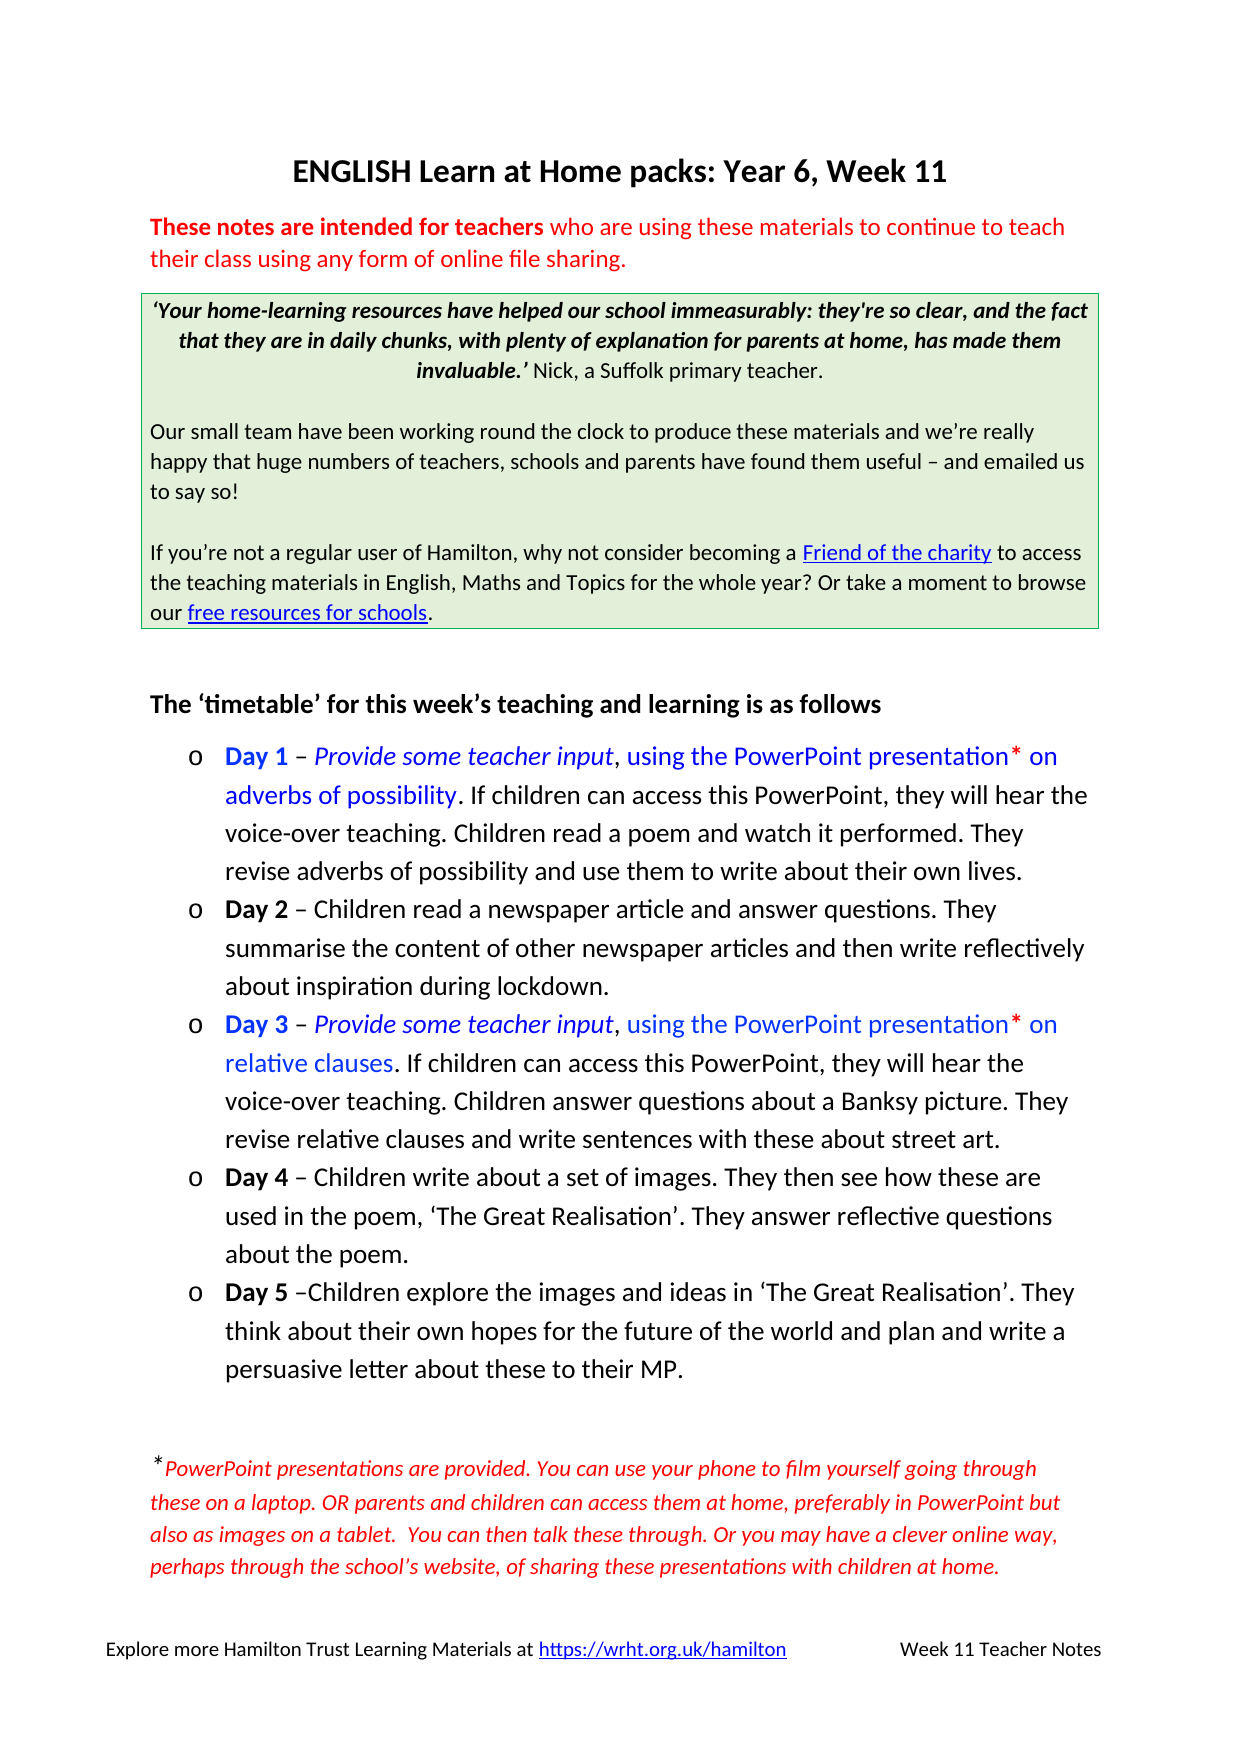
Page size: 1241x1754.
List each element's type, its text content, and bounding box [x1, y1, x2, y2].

text These notes are intended for teachers who are using these materials to continue to teach their class using any form of online file sharing. [150, 211, 1110, 274]
list Day 1 – Provide some teacher input, using the PowerPoint presentation* on adverbs of possibility. If children can access this PowerPoint, they will hear the voice-over teaching. Children read a poem and watch it performed. They revise adverbs of possibility and use them to write about their own lives. [187, 739, 1090, 887]
list Day 3 – Provide some teacher input, using the PowerPoint presentation* on relative clauses. If children can access this PowerPoint, they will hear the voice-over teaching. Children answer questions about a Banksy picture. They revise relative clauses and write sentences with these about street art. [187, 1007, 1090, 1155]
list Day 2 – Children read a newspaper article and answer questions. They summarise the content of other newspaper articles and then write reflectively about inspiration during lockdown. [187, 892, 1090, 1002]
text Our small team have been working round the clock to produce these materials and we’re really happy that huge numbers of teachers, schools and parents have found them useful – and emailed us to say so! [142, 414, 1098, 504]
text *PowerPoint presentations are provided. You can use your phone to film yourself going through these on a laptop. OR parents and children can access them at home, preferably in PowerPoint but also as images on a tablet. You can then talk these through. Or you may have a clever online way, perhaps through the school’s website, of sharing these presentations with children at home. [150, 1448, 1090, 1580]
text ENGLISH Learn at Home packs: Year 6, Week 11 [150, 150, 1090, 191]
list Day 5 –Children explore the images and ideas in ‘The Great Realisation’. They think about their own hopes for the future of the world and plan and write a persuasive letter about these to their MP. [187, 1275, 1090, 1386]
list Day 4 – Children write about a set of images. They then see how these are used in the poem, ‘The Great Realisation’. They answer reflective questions about the poem. [187, 1160, 1090, 1270]
text The ‘timetable’ for this week’s teaching and learning is as follows [150, 687, 1090, 720]
text If you’re not a regular user of Hamilton, why not consider becoming a Friend of the charity to access the teaching materials in English, Maths and Topics for the whole year? Or take a moment to browse our free resources for schools. [142, 535, 1098, 628]
text ‘Your home-learning resources have helped our school immeasurably: they're so clear, and the fact that they are in daily chunks, with plenty of explanation for parents at home, has made them invaluable.’ Nick, a Suffolk primary teacher. [142, 294, 1098, 384]
